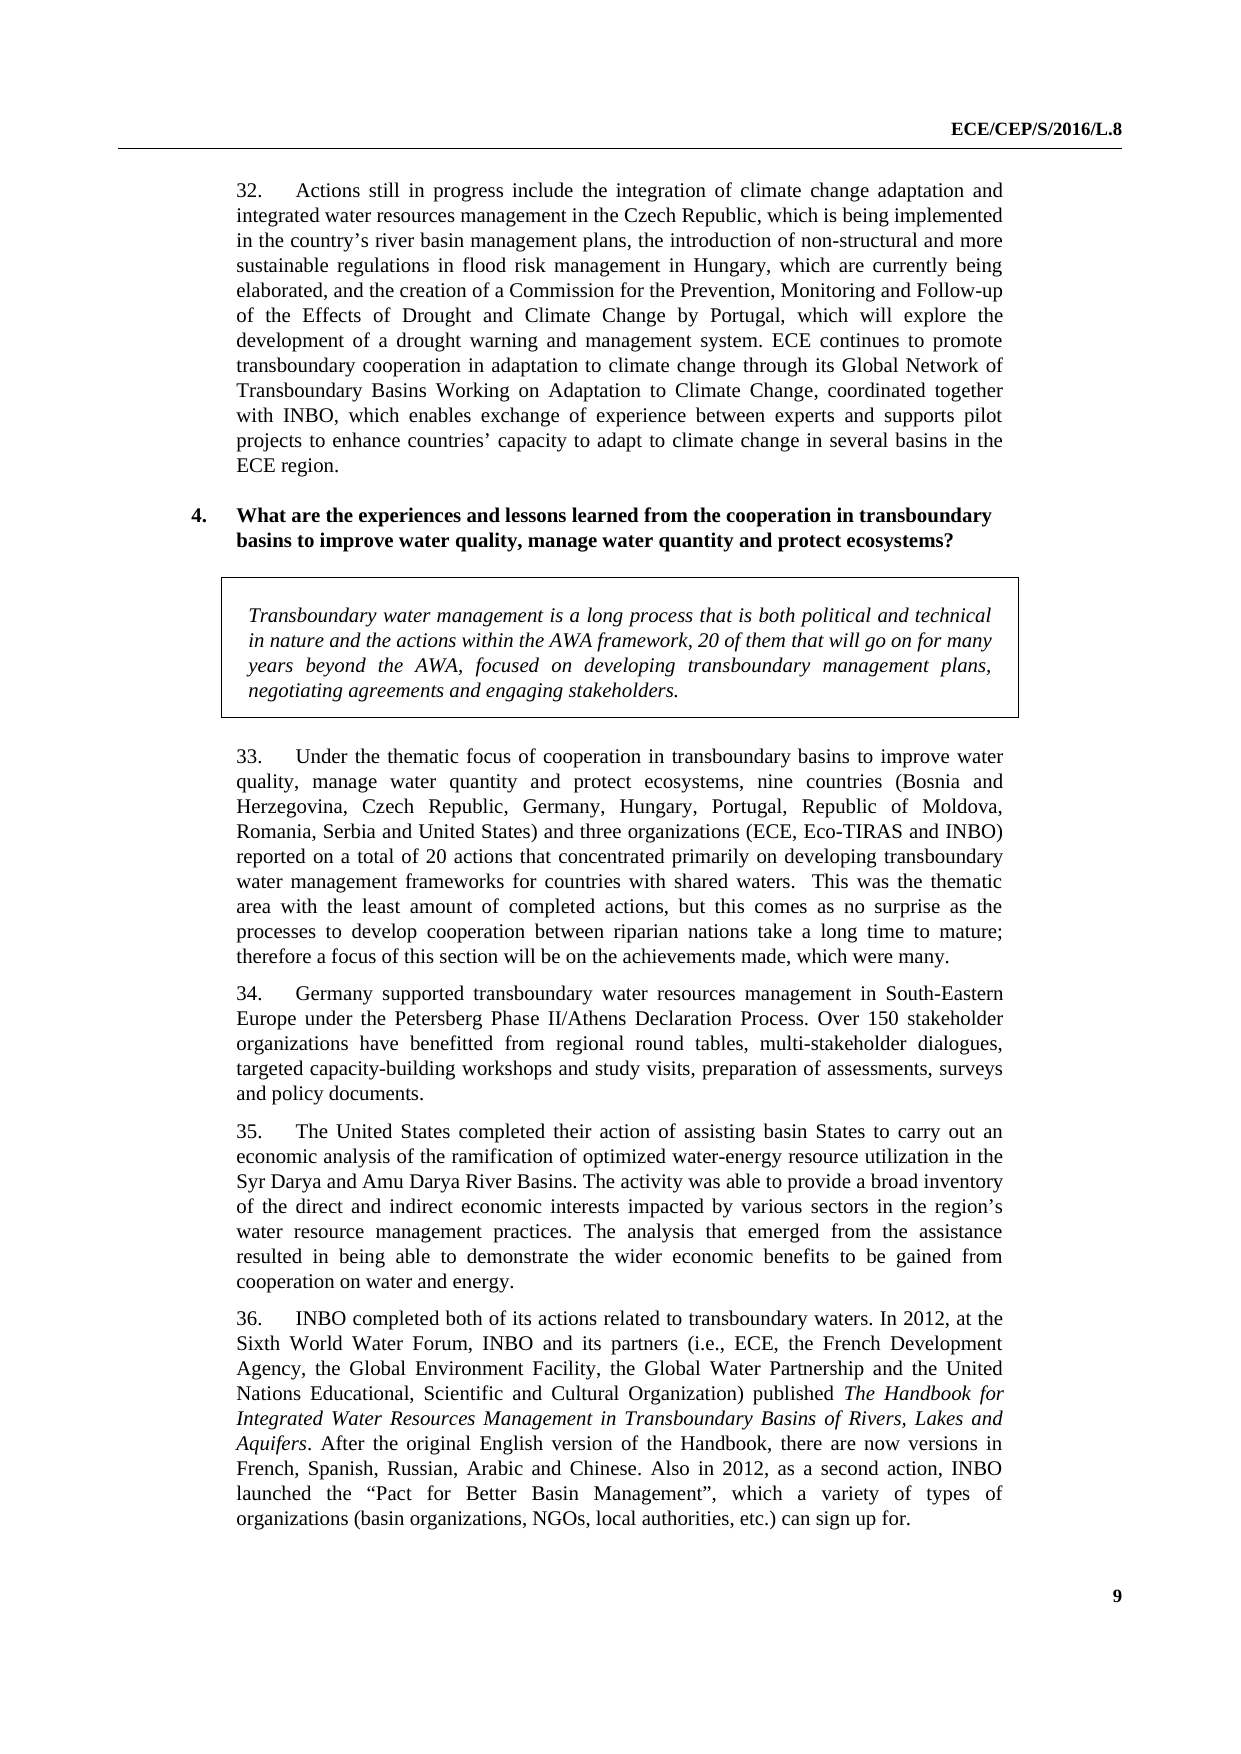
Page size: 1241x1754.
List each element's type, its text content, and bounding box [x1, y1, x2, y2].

text 35. The United States completed their action of assisting basin States to carry out an economic analysis of the ramification of optimized water-energy resource utilization in the Syr Darya and Amu Darya River Basins. The activity was able to provide a broad inventory of the direct and indirect economic interests impacted by various sectors in the region’s water resource management practices. The analysis that emerged from the assistance resulted in being able to demonstrate the wider economic benefits to be gained from cooperation on water and energy. [236, 1118, 1004, 1293]
text 4. What are the experiences and lessons learned from the cooperation in transboundary basins to improve water quality, manage water quantity and protect ecosystems? [118, 502, 1004, 552]
text 32. Actions still in progress include the integration of climate change adaptation and integrated water resources management in the Czech Republic, which is being implemented in the country’s river basin management plans, the introduction of non-structural and more sustainable regulations in flood risk management in Hungary, which are currently being elaborated, and the creation of a Commission for the Prevention, Monitoring and Follow-up of the Effects of Drought and Climate Change by Portugal, which will explore the development of a drought warning and management system. ECE continues to promote transboundary cooperation in adaptation to climate change through its Global Network of Transboundary Basins Working on Adaptation to Climate Change, coordinated together with INBO, which enables exchange of experience between experts and supports pilot projects to enhance countries’ capacity to adapt to climate change in several basins in the ECE region. [236, 177, 1004, 477]
text 34. Germany supported transboundary water resources management in South-Eastern Europe under the Petersberg Phase II/Athens Declaration Process. Over 150 stakeholder organizations have benefitted from regional round tables, multi-stakeholder dialogues, targeted capacity-building workshops and study visits, preparation of assessments, surveys and policy documents. [236, 980, 1004, 1105]
table_cell Transboundary water management is a long process that is both political and technical in nature and the actions within the AWA framework, 20 of them that will go on for many years beyond the AWA, focused on developing transboundary management plans, negotiating agreements and engaging stakeholders. [222, 602, 1018, 715]
table_header [222, 578, 1018, 602]
text 33. Under the thematic focus of cooperation in transboundary basins to improve water quality, manage water quantity and protect ecosystems, nine countries (Bosnia and Herzegovina, Czech Republic, Germany, Hungary, Portugal, Republic of Moldova, Romania, Serbia and United States) and three organizations (ECE, Eco-TIRAS and INBO) reported on a total of 20 actions that concentrated primarily on developing transboundary water management frameworks for countries with shared waters. This was the thematic area with the least amount of completed actions, but this comes as no surprise as the processes to develop cooperation between riparian nations take a long time to mature; therefore a focus of this section will be on the achievements made, which were many. [236, 743, 1004, 968]
text 36. INBO completed both of its actions related to transboundary waters. In 2012, at the Sixth World Water Forum, INBO and its partners (i.e., ECE, the French Development Agency, the Global Environment Facility, the Global Water Partnership and the United Nations Educational, Scientific and Cultural Organization) published The Handbook for Integrated Water Resources Management in Transboundary Basins of Rivers, Lakes and Aquifers. After the original English version of the Handbook, there are now versions in French, Spanish, Russian, Arabic and Chinese. Also in 2012, as a second action, INBO launched the “Pact for Better Basin Management”, which a variety of types of organizations (basin organizations, NGOs, local authorities, etc.) can sign up for. [236, 1305, 1004, 1530]
